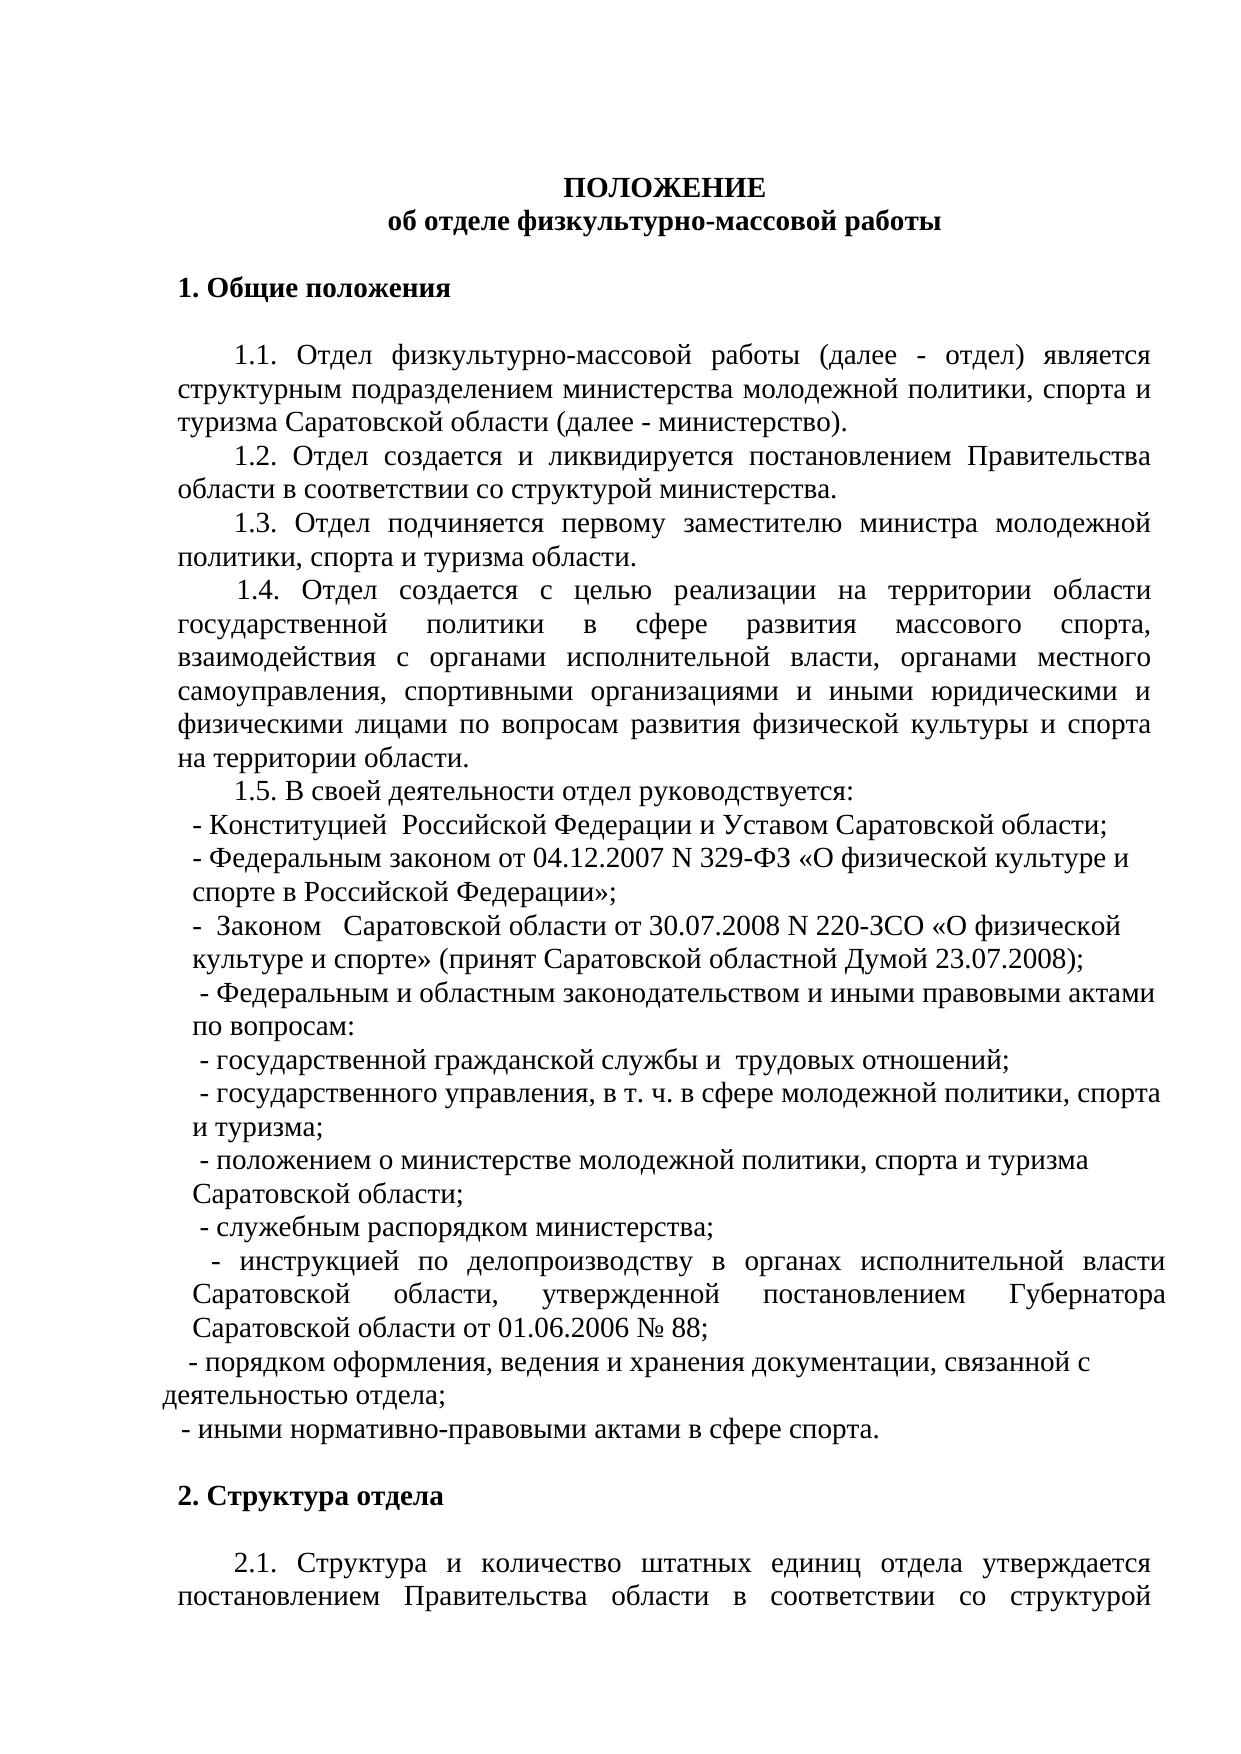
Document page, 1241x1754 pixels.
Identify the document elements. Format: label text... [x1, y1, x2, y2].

table_cell - государственного управления, в т. ч. в сфере молодежной политики, спорта и туризма; [192, 1075, 1166, 1142]
text 1.5. В своей деятельности отдел руководствуется: [177, 773, 1152, 807]
text об отделе физкультурно-массовой работы [177, 203, 1152, 237]
table_cell - инструкцией по делопроизводству в органах исполнительной власти Саратовской области, утвержденной постановлением Губернатора Саратовской области от 01.06.2006 № 88; [192, 1243, 1166, 1344]
text 1. Общие положения [177, 270, 1152, 304]
table_cell - Федеральным и областным законодательством и иными правовыми актами по вопросам: [192, 975, 1166, 1042]
text 1.1. Отдел физкультурно-массовой работы (далее - отдел) является структурным подразделением министерства молодежной политики, спорта и туризма Саратовской области (далее - министерство). [177, 337, 1152, 438]
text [177, 1545, 1152, 1612]
text 2. Структура отдела [177, 1478, 1152, 1511]
text 1.2. Отдел создается и ликвидируется постановлением Правительства области в соответствии со структурой министерства. [177, 438, 1152, 505]
table_cell - положением о министерстве молодежной политики, спорта и туризма Саратовской области; [192, 1143, 1166, 1209]
table_cell - порядком оформления, ведения и хранения документации, связанной с деятельностью отдела; - иными нормативно-правовыми актами в сфере спорта. [163, 1344, 1166, 1444]
table_cell - служебным распорядком министерства; [192, 1210, 1166, 1243]
text 1.4. Отдел создается с целью реализации на территории области государственной политики в сфере развития массового спорта, взаимодействия с органами исполнительной власти, органами местного самоуправления, спортивными организациями и иными юридическими и физическими лицами по вопросам развития физической культуры и спорта на территории области. [177, 572, 1152, 773]
text 1.3. Отдел подчиняется первому заместителю министра молодежной политики, спорта и туризма области. [177, 505, 1152, 572]
table_header - Конституцией Российской Федерации и Уставом Саратовской области; - Федеральным законом от 04.12.2007 N 329-ФЗ «О физической культуре и спорте в Российской Федерации»; - Законом Саратовской области от 30.07.2008 N 220-ЗСО «О физической культуре и спорте» (принят Саратовской областной Думой 23.07.2008); [192, 807, 1166, 975]
text ПОЛОЖЕНИЕ [177, 170, 1152, 203]
table_cell - государственной гражданской службы и трудовых отношений; [192, 1042, 1166, 1075]
